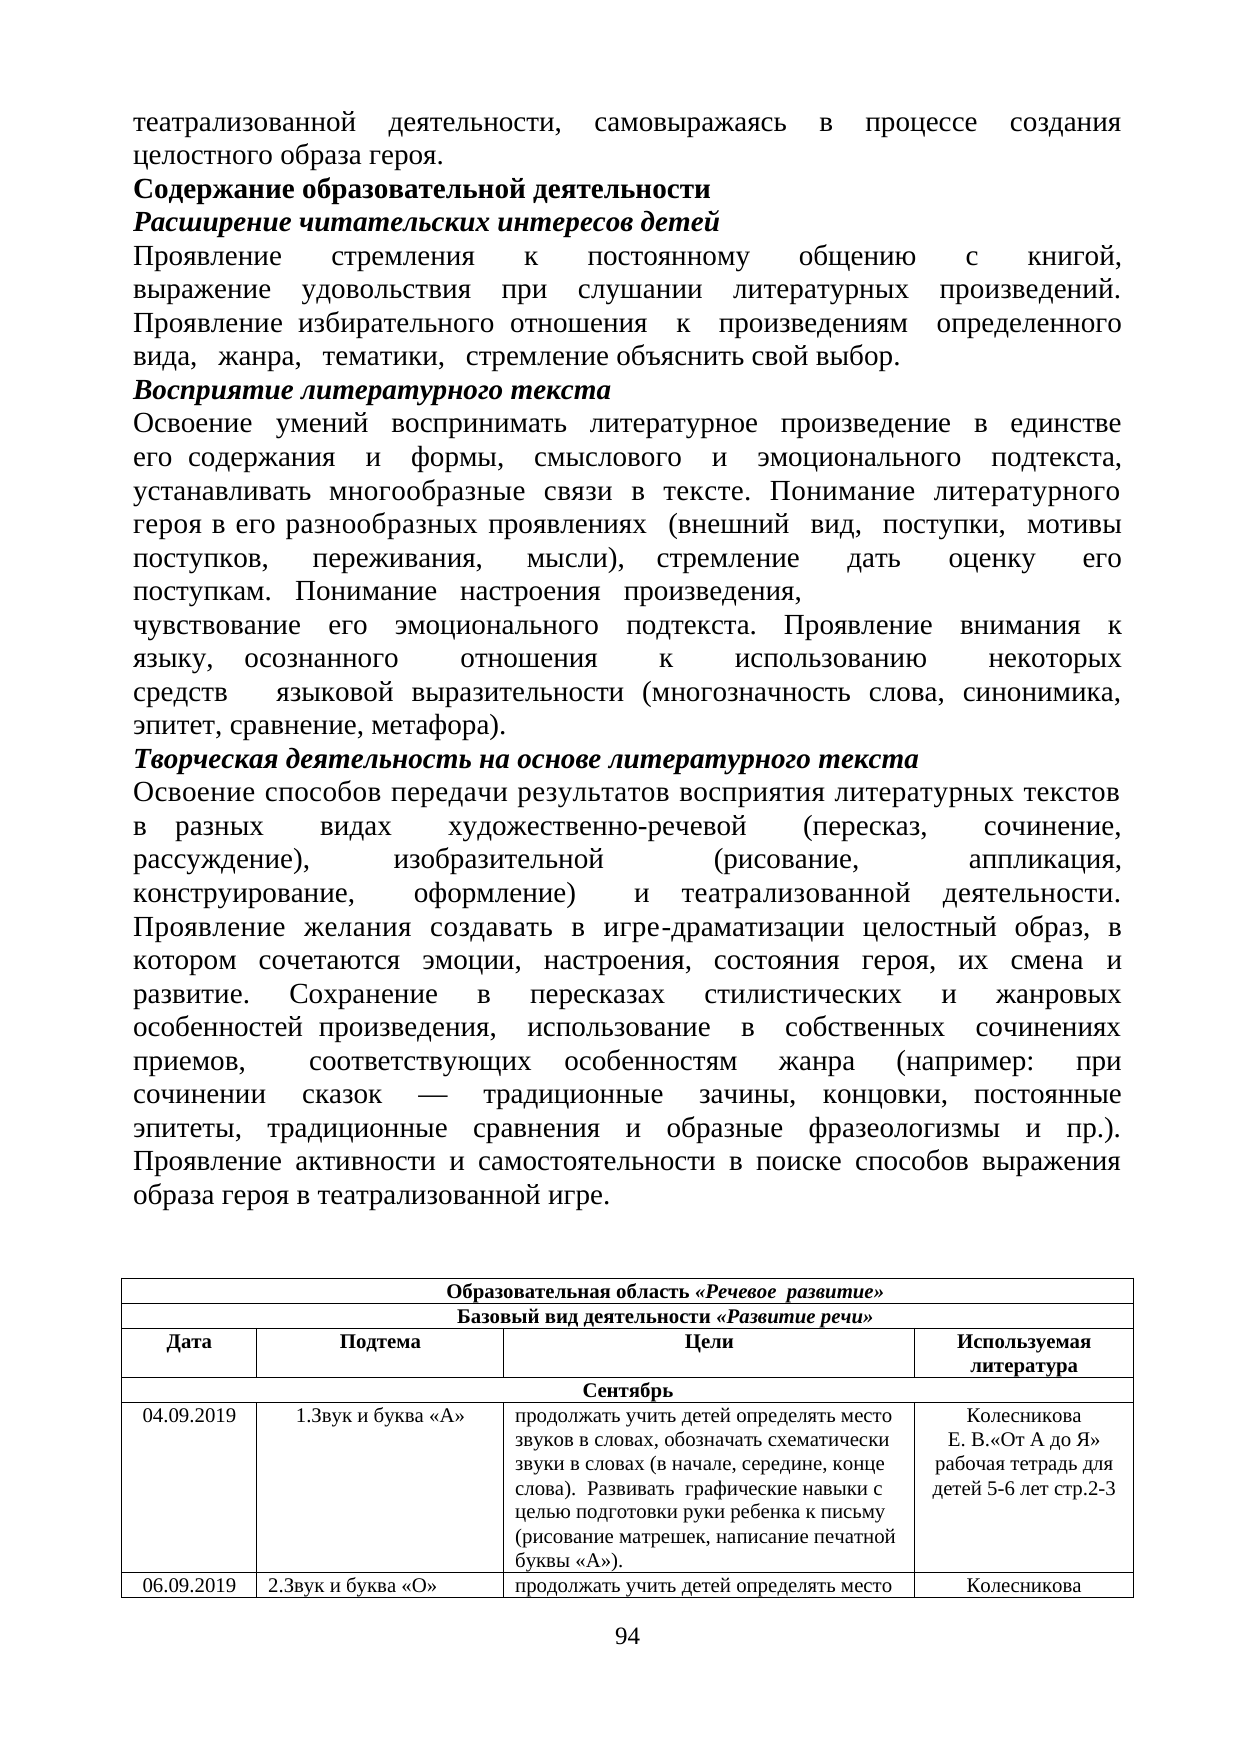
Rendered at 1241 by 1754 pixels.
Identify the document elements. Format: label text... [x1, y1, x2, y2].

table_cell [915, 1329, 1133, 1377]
text театрализованной деятельности, самовыражаясь в процессе создания целостного образа героя. [133, 104, 1122, 171]
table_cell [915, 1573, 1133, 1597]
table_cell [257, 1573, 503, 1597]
text Освоение умений воспринимать литературное произведение в единстве его содержания и формы, смыслового и эмоционального подтекста, устанавливать многообразные связи в тексте. Понимание литературного героя в его разнообразных проявлениях (внешний вид, поступки, мотивы поступков, переживания, мысли), стремление дать оценку его поступкам. Понимание настроения произведения, [133, 406, 1122, 607]
text Расширение читательских интересов детей [133, 204, 1122, 238]
text чувствование его эмоционального подтекста. Проявление внимания к языку, осознанного отношения к использованию некоторых средств языковой выразительности (многозначность слова, синонимика, эпитет, сравнение, метафора). [133, 607, 1122, 741]
text Освоение способов передачи результатов восприятия литературных текстов в разных видах художественно-речевой (пересказ, сочинение, рассуждение), изобразительной (рисование, аппликация, конструирование, оформление) и театрализованной деятельности. Проявление желания создавать в игре-драматизации целостный образ, в котором сочетаются эмоции, настроения, состояния героя, их смена и развитие. Сохранение в пересказах стилистических и жанровых особенностей произведения, использование в собственных сочинениях приемов, соответствующих особенностям жанра (например: при сочинении сказок — традиционные зачины, концовки, постоянные эпитеты, традиционные сравнения и образные фразеологизмы и пр.). Проявление активности и самостоятельности в поиске способов выражения образа героя в театрализованной игре. [133, 774, 1122, 1211]
text Восприятие литературного текста [133, 372, 1122, 406]
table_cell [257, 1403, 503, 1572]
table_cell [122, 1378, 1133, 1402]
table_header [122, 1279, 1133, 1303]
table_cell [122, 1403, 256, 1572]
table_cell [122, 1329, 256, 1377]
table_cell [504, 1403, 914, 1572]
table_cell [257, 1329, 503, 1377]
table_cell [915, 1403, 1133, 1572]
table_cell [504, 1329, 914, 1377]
text Проявление стремления к постоянному общению с книгой, выражение удовольствия при слушании литературных произведений. Проявление избирательного отношения к произведениям определенного вида, жанра, тематики, стремление объяснить свой выбор. [133, 238, 1122, 372]
text Творческая деятельность на основе литературного текста [133, 741, 1122, 774]
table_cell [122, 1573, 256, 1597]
text Содержание образовательной деятельности [133, 171, 1122, 204]
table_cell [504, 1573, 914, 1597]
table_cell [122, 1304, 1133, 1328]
